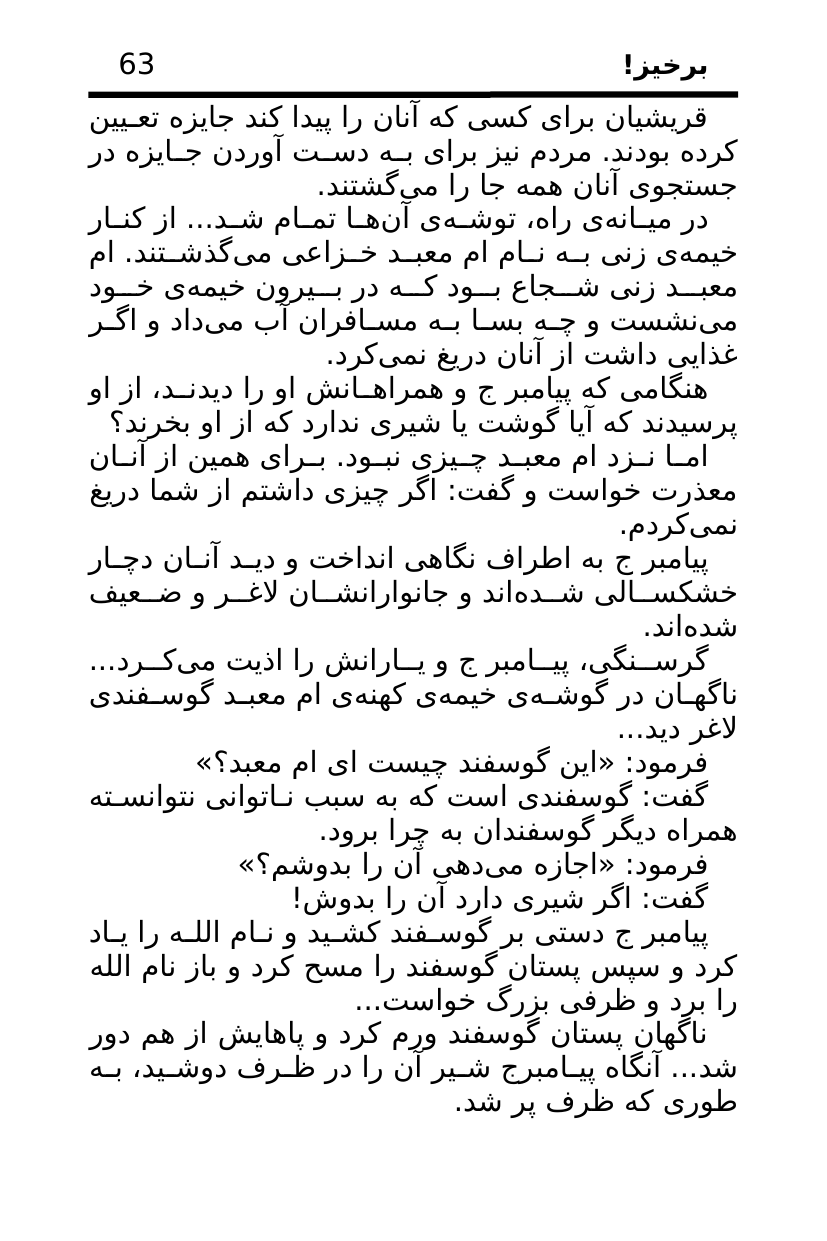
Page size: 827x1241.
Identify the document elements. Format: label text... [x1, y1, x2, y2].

text گرسنگی، پیامبر ج و یارانش را اذیت می‌کرد... ناگهان در گوشه‌ی خیمه‌ی کهنه‌ی ام معبد گوسفندی لاغر دید... [89, 643, 738, 745]
text پیامبر ج دستی بر گوسفند کشید و نام الله را یاد کرد و سپس پستان گوسفند را مسح کرد و باز نام الله را برد و ظرفی بزرگ خواست... [89, 915, 738, 1017]
text در میانه‌ی راه، توشه‌ی آن‌ها تمام شد... از کنار خیمه‌ی زنی به نام ام معبد خزاعی می‌گذشتند. ام معبد زنی شجاع بود که در بیرون خیمه‌ی خود می‌نشست و چه بسا به مسافران آب می‌داد و اگر غذایی داشت از آنان دریغ نمی‌کرد. [89, 202, 738, 372]
text گفت: اگر شیری دارد آن را بدوش! [89, 881, 738, 915]
text ناگهان پستان گوسفند ورم کرد و پاهایش از هم دور شد... آنگاه پیامبرج شیر آن را در ظرف دوشید، به طوری که ظرف پر شد. [89, 1017, 738, 1119]
text اما نزد ام معبد چیزی نبود. برای همین از آنان معذرت خواست و گفت: اگر چیزی داشتم از شما دریغ نمی‌کردم. [89, 439, 738, 541]
text گفت: گوسفندی است که به سبب ناتوانی نتوانسته همراه دیگر گوسفندان به چرا برود. [89, 779, 738, 847]
text هنگامی که پیامبر ج و همراهانش او را دیدند، از او پرسیدند که آیا گوشت یا شیری ندارد که از او بخرند؟ [89, 372, 738, 439]
text فرمود: «اجازه می‌دهی آن را بدوشم؟» [89, 847, 738, 881]
text قریشیان برای کسی که آنان را پیدا کند جایزه تعیین کرده بودند. مردم نیز برای به دست آوردن جایزه در جستجوی آنان همه جا را می‌گشتند. [89, 100, 738, 202]
text فرمود: «این گوسفند چیست ای ام معبد؟» [89, 745, 738, 779]
text پیامبر ج به اطراف نگاهی انداخت و دید آنان دچار خشکسالی شده‌اند و جانوارانشان لاغر و ضعیف شده‌اند. [89, 541, 738, 643]
